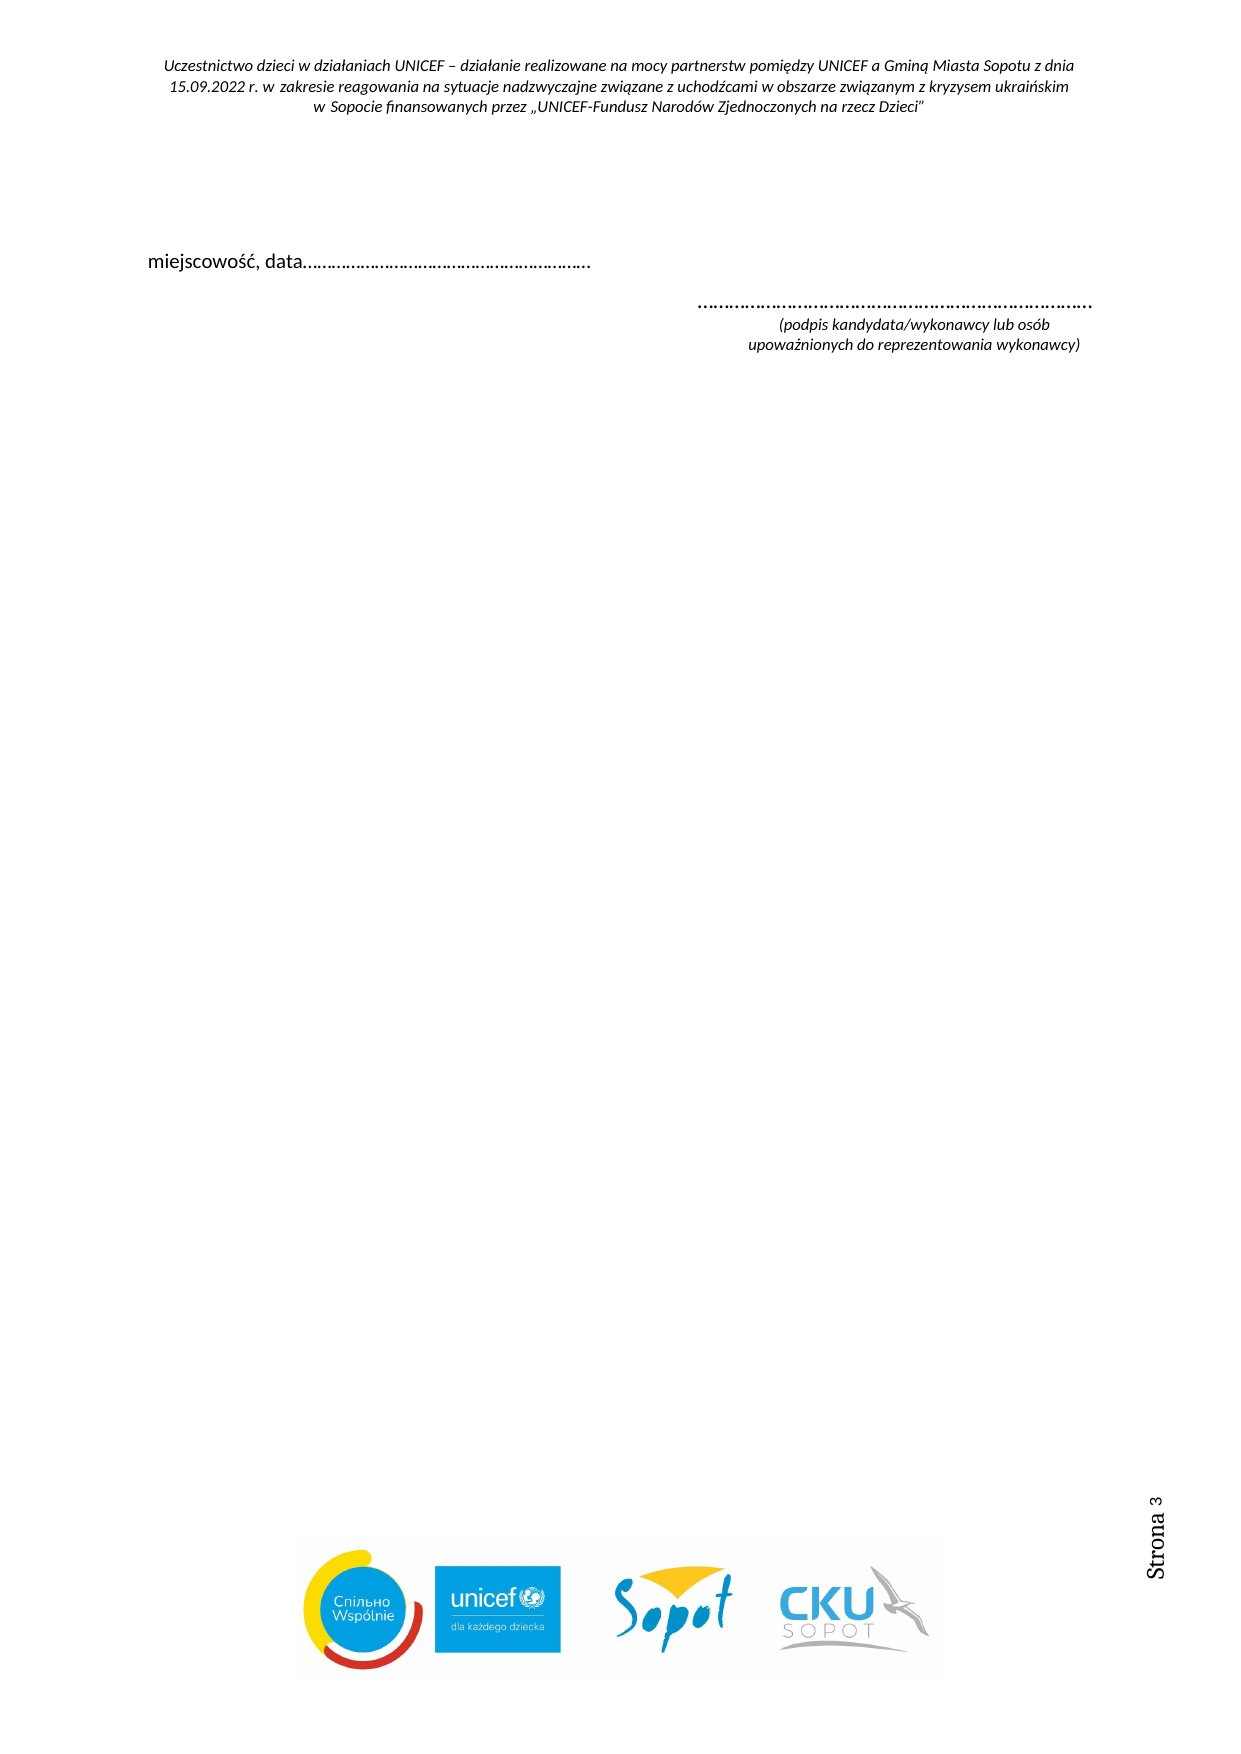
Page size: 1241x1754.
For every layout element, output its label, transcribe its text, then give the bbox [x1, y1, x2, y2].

text (podpis kandydata/wykonawcy lub osób upoważnionych do reprezentowania wykonawcy) [738, 314, 1092, 354]
text ………………………………………………………………… [148, 286, 1092, 314]
text miejscowość, data…………………………………………………… [148, 248, 1092, 273]
picture [296, 1541, 944, 1677]
